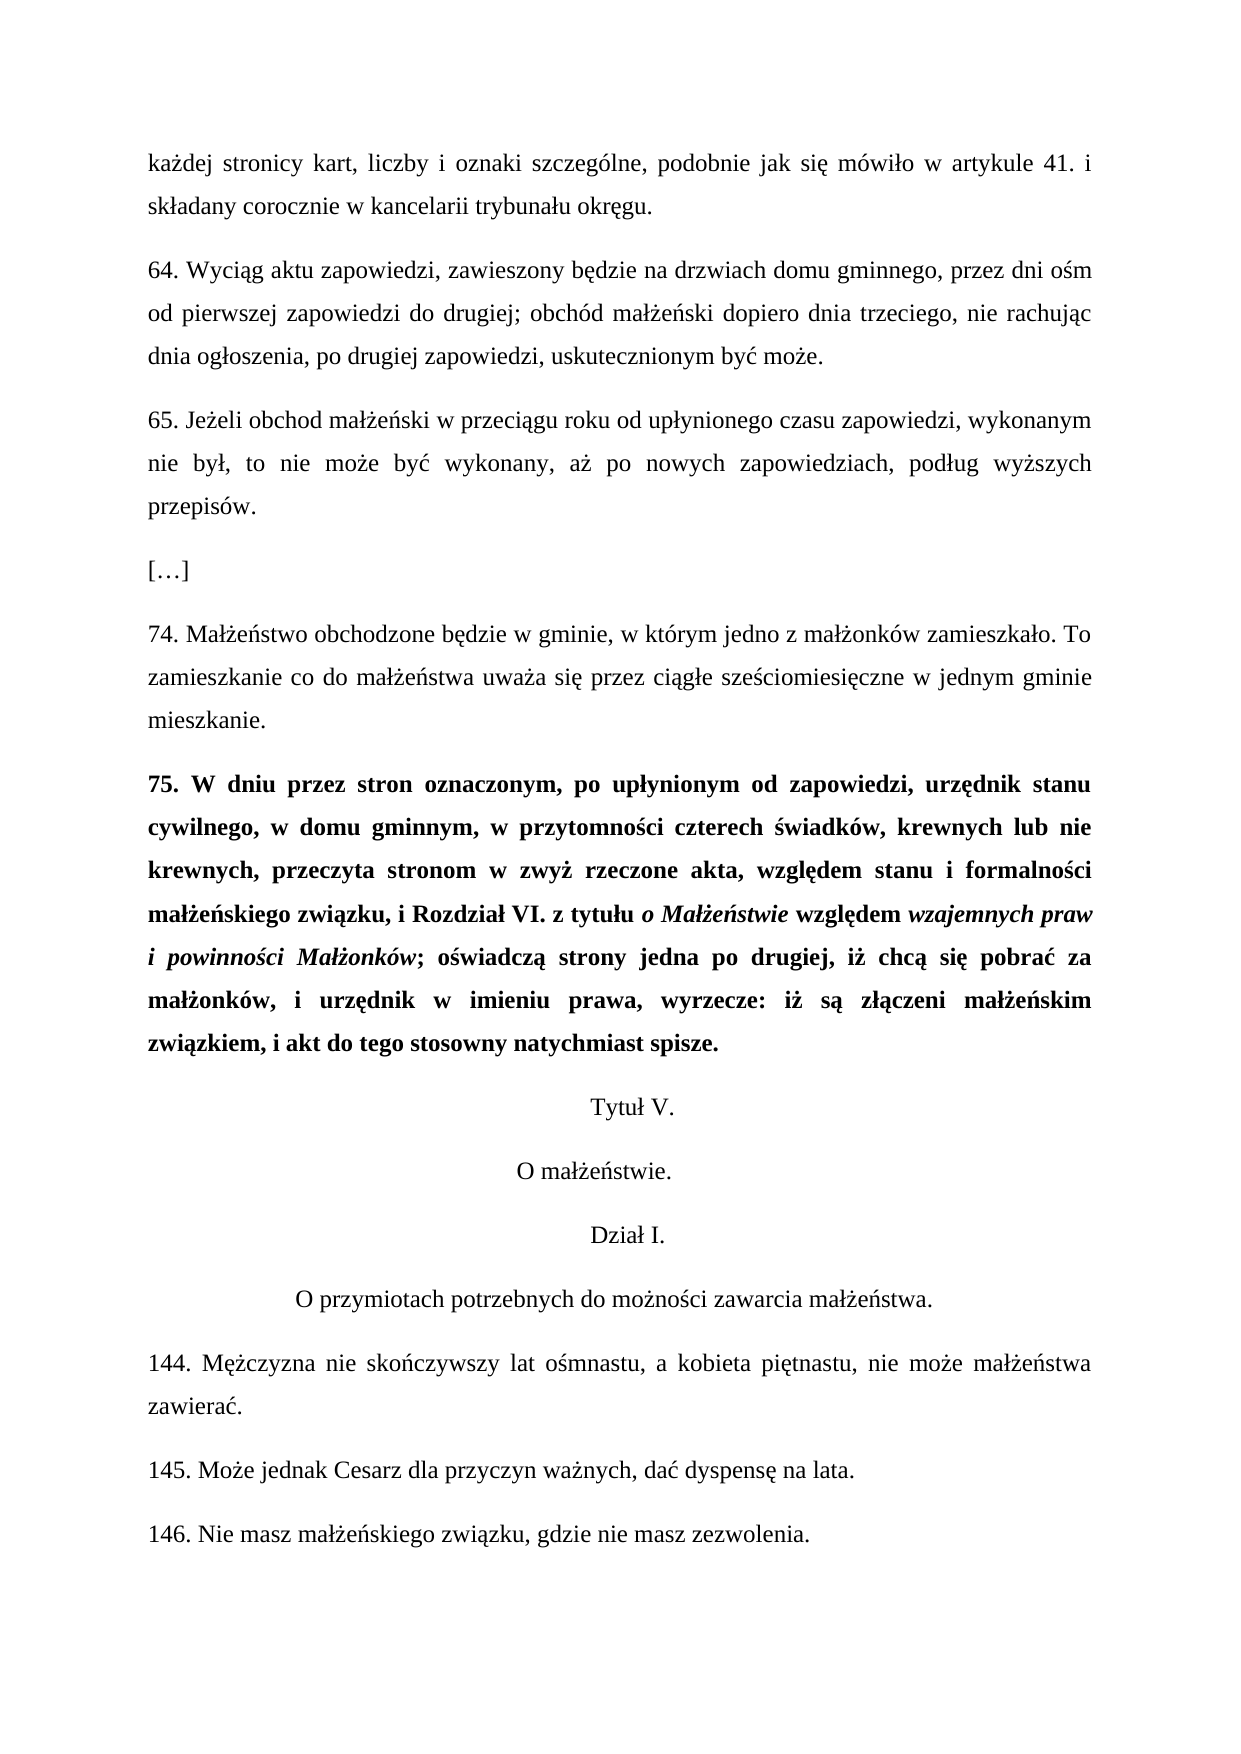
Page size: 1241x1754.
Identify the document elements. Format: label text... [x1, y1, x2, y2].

text 75. W dniu przez stron oznaczonym, po upłynionym od zapowiedzi, urzędnik stanu cywilnego, w domu gminnym, w przytomności czterech świadków, krewnych lub nie krewnych, przeczyta stronom w zwyż rzeczone akta, względem stanu i formalności małżeńskiego związku, i Rozdział VI. z tytułu o Małżeństwie względem wzajemnych praw i powinności Małżonków; oświadczą strony jedna po drugiej, iż chcą się pobrać za małżonków, i urzędnik w imieniu prawa, wyrzecze: iż są złączeni małżeńskim związkiem, i akt do tego stosowny natychmiast spisze. [148, 769, 1093, 1057]
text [148, 148, 1093, 219]
text 74. Małżeństwo obchodzone będzie w gminie, w którym jedno z małżonków zamieszkało. To zamieszkanie co do małżeństwa uważa się przez ciągłe sześciomiesięczne w jednym gminie mieszkanie. [148, 619, 1093, 734]
text 65. Jeżeli obchod małżeński w przeciągu roku od upłynionego czasu zapowiedzi, wykonanym nie był, to nie może być wykonany, aż po nowych zapowiedziach, podług wyższych przepisów. [148, 405, 1093, 520]
text 144. Mężczyzna nie skończywszy lat ośmnastu, a kobieta piętnastu, nie może małżeństwa zawierać. [148, 1348, 1093, 1420]
text O małżeństwie. [148, 1156, 1093, 1185]
text Dział I. [148, 1220, 1093, 1249]
text 146. Nie masz małżeńskiego związku, gdzie nie masz zezwolenia. [148, 1519, 1093, 1548]
text 64. Wyciąg aktu zapowiedzi, zawieszony będzie na drzwiach domu gminnego, przez dni ośm od pierwszej zapowiedzi do drugiej; obchód małżeński dopiero dnia trzeciego, nie rachując dnia ogłoszenia, po drugiej zapowiedzi, uskutecznionym być może. [148, 255, 1093, 370]
text Tytuł V. [148, 1092, 1093, 1121]
text O przymiotach potrzebnych do możności zawarcia małżeństwa. [148, 1284, 1093, 1313]
text […] [148, 555, 1093, 584]
text 145. Może jednak Cesarz dla przyczyn ważnych, dać dyspensę na lata. [148, 1455, 1093, 1484]
